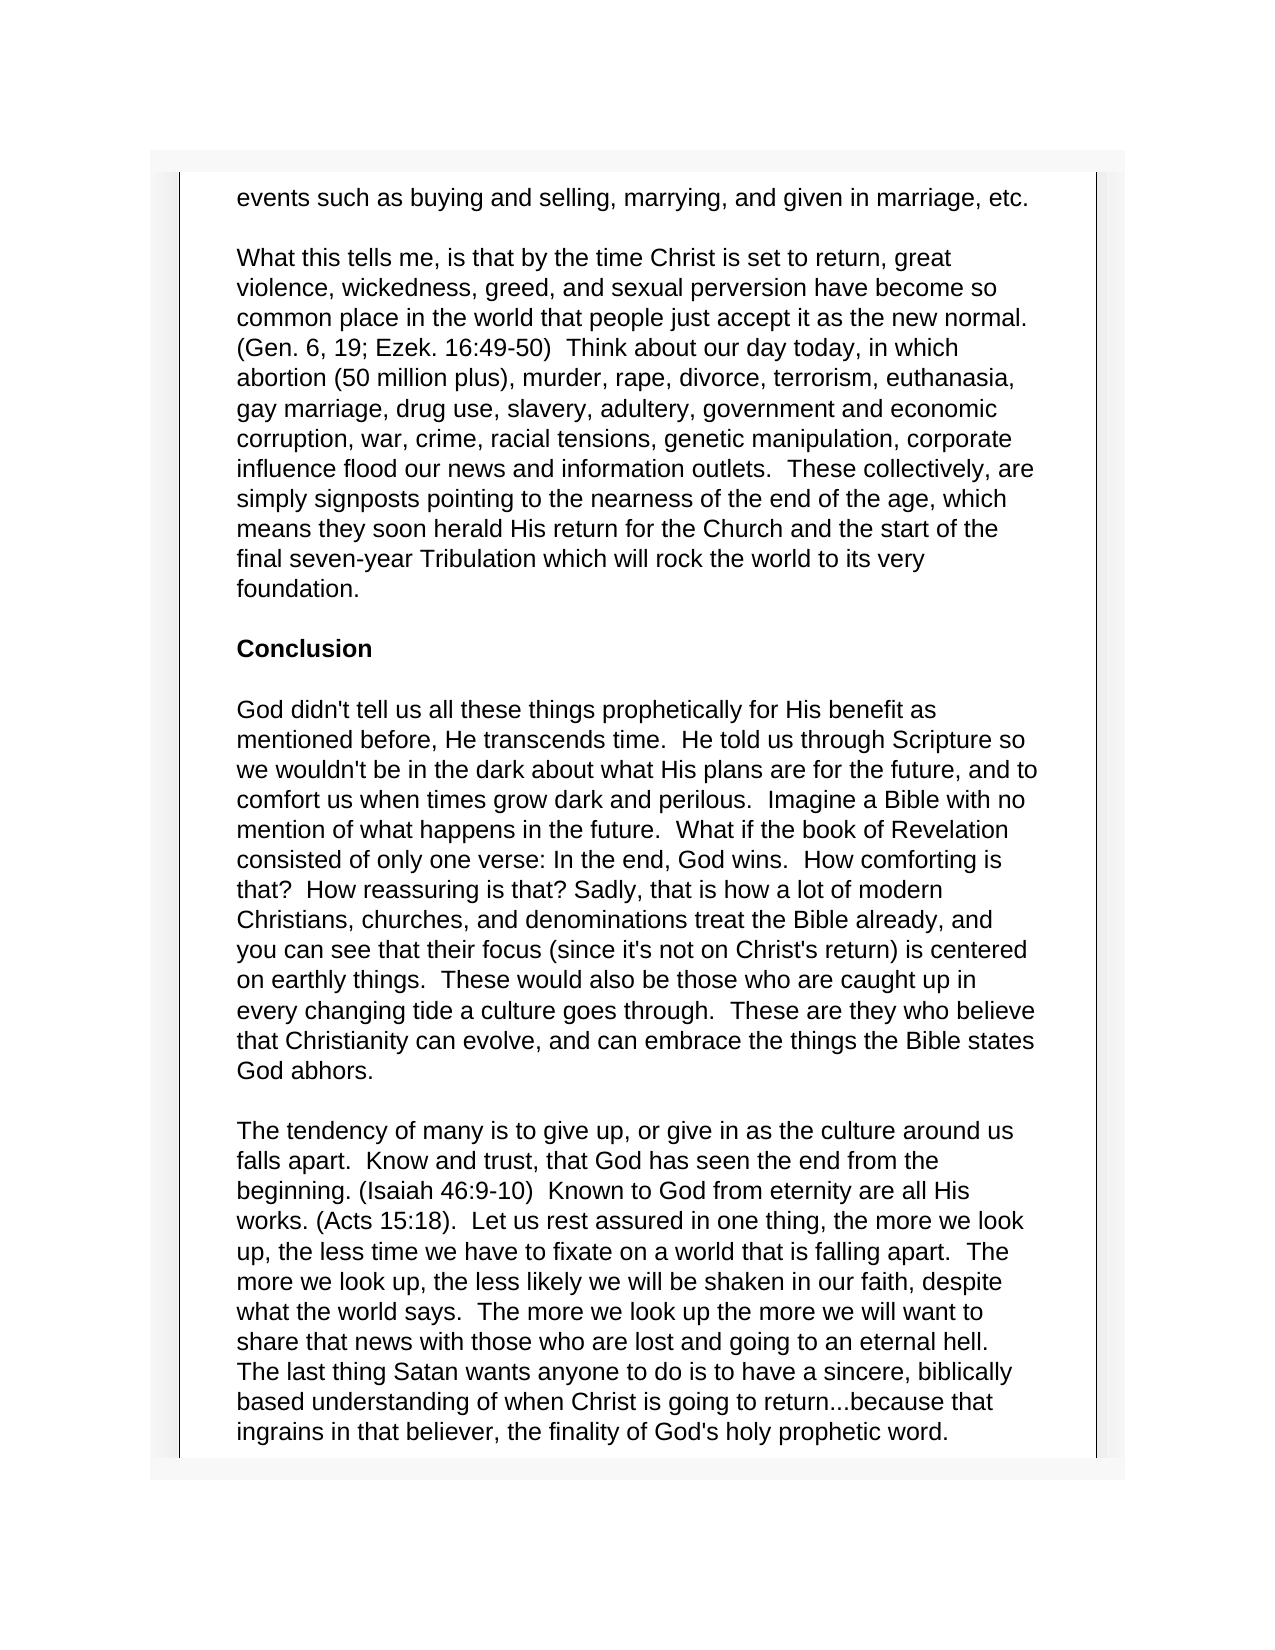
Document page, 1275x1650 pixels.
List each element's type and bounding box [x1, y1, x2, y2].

table_header [150, 150, 1125, 1480]
